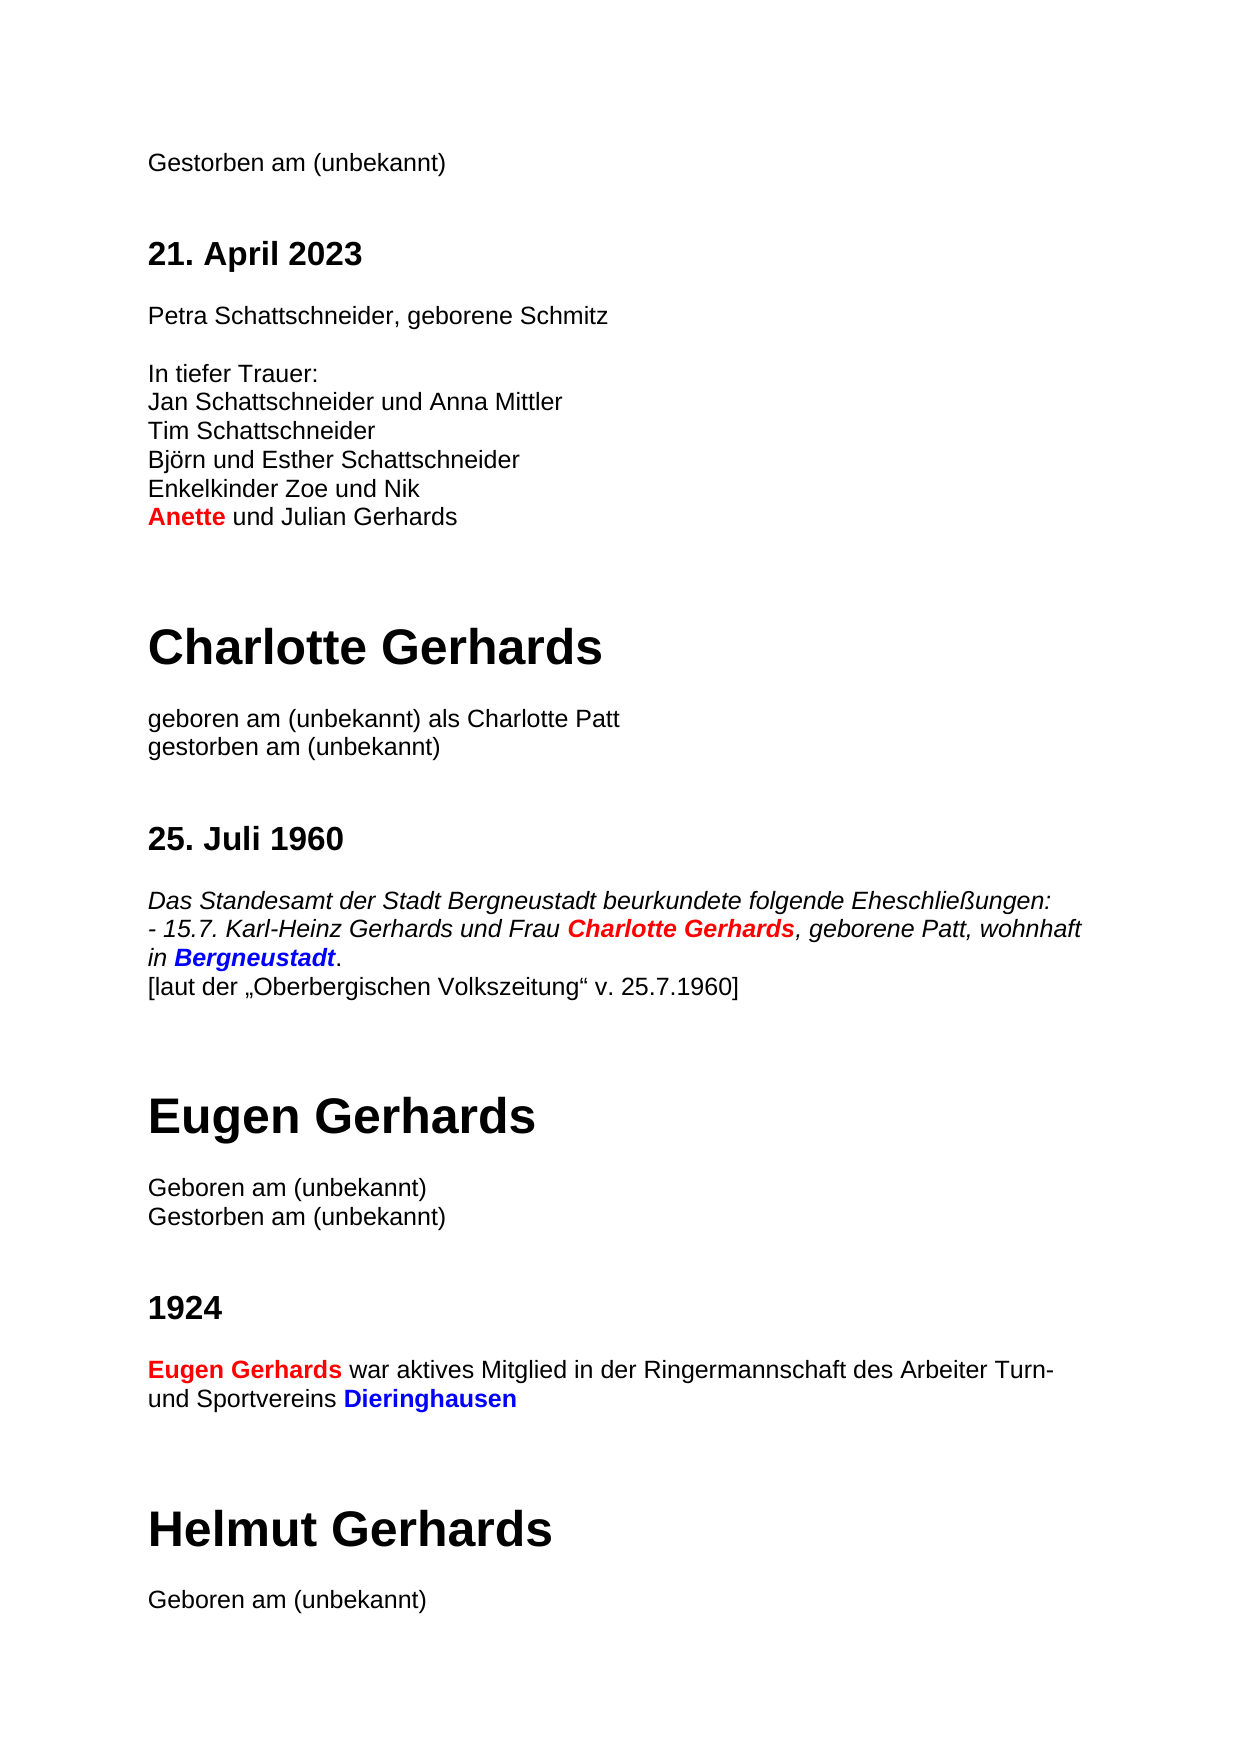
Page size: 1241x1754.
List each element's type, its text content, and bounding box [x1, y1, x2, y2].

text Anette und Julian Gerhards [148, 502, 1093, 531]
text gestorben am (unbekannt) [148, 732, 1093, 761]
text Geboren am (unbekannt) [148, 1585, 1093, 1614]
text geboren am (unbekannt) als Charlotte Patt [148, 703, 1093, 732]
text 25. Juli 1960 [148, 818, 1093, 857]
text Eugen Gerhards war aktives Mitglied in der Ringermannschaft des Arbeiter Turn- und Sportvereins Dieringhausen [148, 1355, 1093, 1413]
text Björn und Esther Schattschneider [148, 445, 1093, 473]
text Tim Schattschneider [148, 416, 1093, 445]
text Helmut Gerhards [148, 1499, 1093, 1557]
text Jan Schattschneider und Anna Mittler [148, 387, 1093, 416]
text Eugen Gerhards [148, 1087, 1093, 1144]
text 21. April 2023 [148, 234, 1093, 272]
text In tiefer Trauer: [148, 358, 1093, 387]
text Geboren am (unbekannt) [148, 1173, 1093, 1202]
text Petra Schattschneider, geborene Schmitz [148, 301, 1093, 330]
text Das Standesamt der Stadt Bergneustadt beurkundete folgende Eheschließungen: [148, 886, 1093, 914]
text Gestorben am (unbekannt) [148, 148, 1093, 176]
text Charlotte Gerhards [148, 617, 1093, 675]
text 1924 [148, 1288, 1093, 1327]
text Gestorben am (unbekannt) [148, 1202, 1093, 1231]
text - 15.7. Karl-Heinz Gerhards und Frau Charlotte Gerhards, geborene Patt, wohnhaft in Bergneustadt. [148, 914, 1093, 972]
text Enkelkinder Zoe und Nik [148, 473, 1093, 502]
text [laut der „Oberbergischen Volkszeitung“ v. 25.7.1960] [148, 972, 1093, 1001]
